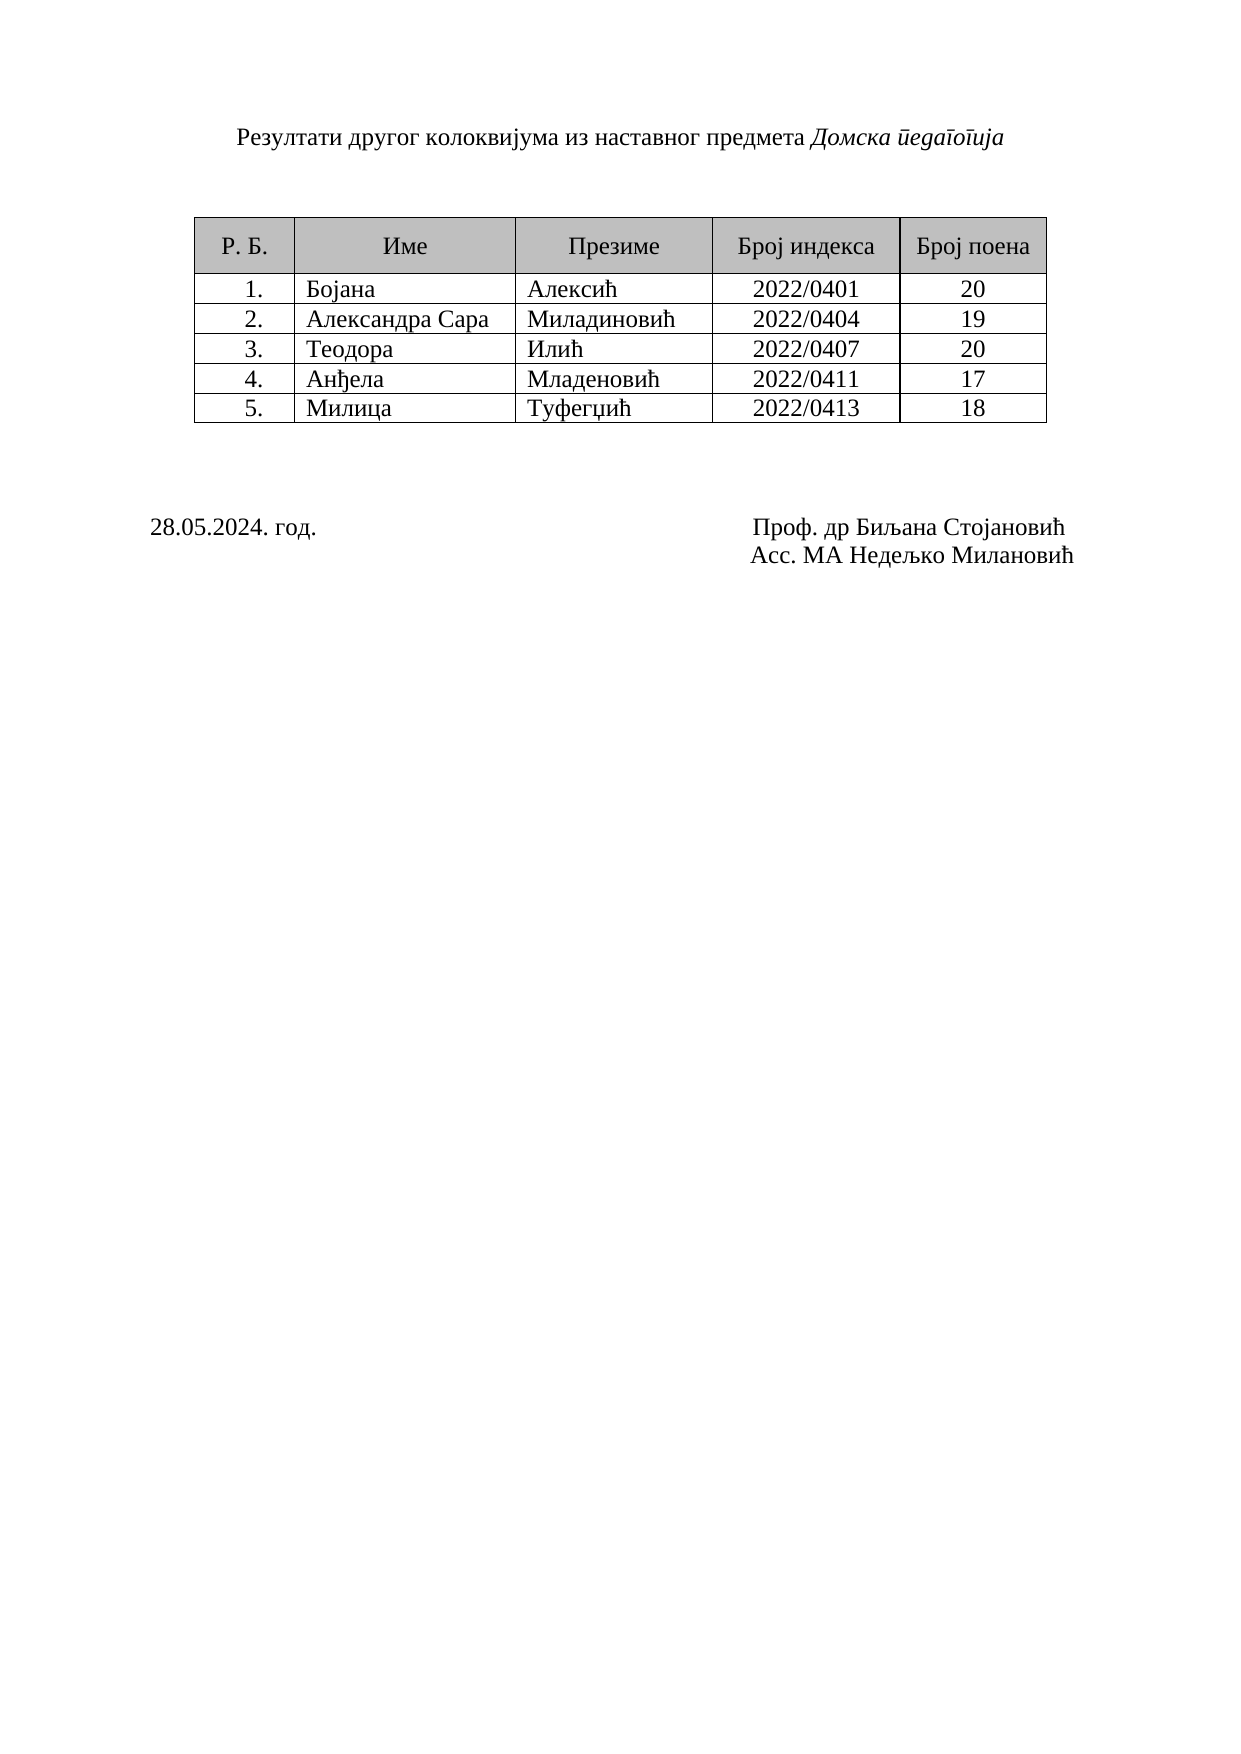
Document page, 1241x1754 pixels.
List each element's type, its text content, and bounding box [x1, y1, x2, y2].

table_cell Теодора [295, 334, 515, 363]
text Асс. МА Недељко Милановић [750, 540, 1090, 569]
table_cell 2022/0407 [713, 334, 899, 363]
table_header Име [295, 218, 515, 273]
table_cell [195, 364, 294, 392]
table_cell [195, 274, 294, 303]
table_cell Милица [295, 394, 515, 422]
table_header Р. Б. [195, 218, 294, 273]
table_cell Алексић [516, 274, 712, 303]
table_cell Миладиновић [516, 304, 712, 333]
table_cell 17 [901, 364, 1046, 392]
table_header Презиме [516, 218, 712, 273]
table_cell Александра Сара [295, 304, 515, 333]
table_cell 19 [901, 304, 1046, 333]
table_cell [195, 394, 294, 422]
table_cell 18 [901, 394, 1046, 422]
text 28.05.2024. год. Проф. др Биљана Стојановић [150, 512, 1090, 540]
table_cell 2022/0413 [713, 394, 899, 422]
table_cell 2022/0401 [713, 274, 899, 303]
table_cell Илић [516, 334, 712, 363]
table_cell 2022/0411 [713, 364, 899, 392]
table_header Број индекса [713, 218, 899, 273]
table_cell [195, 304, 294, 333]
table_cell Бојана [295, 274, 515, 303]
table_cell Анђела [295, 364, 515, 392]
text Резултати другог колоквијума из наставног предмета Домска педагогија [150, 122, 1090, 150]
table_cell [195, 334, 294, 363]
table_cell Младеновић [516, 364, 712, 392]
table_cell 20 [901, 274, 1046, 303]
table_header Број поена [901, 218, 1046, 273]
table_cell 2022/0404 [713, 304, 899, 333]
table_cell Туфегџић [516, 394, 712, 422]
table_cell 20 [901, 334, 1046, 363]
